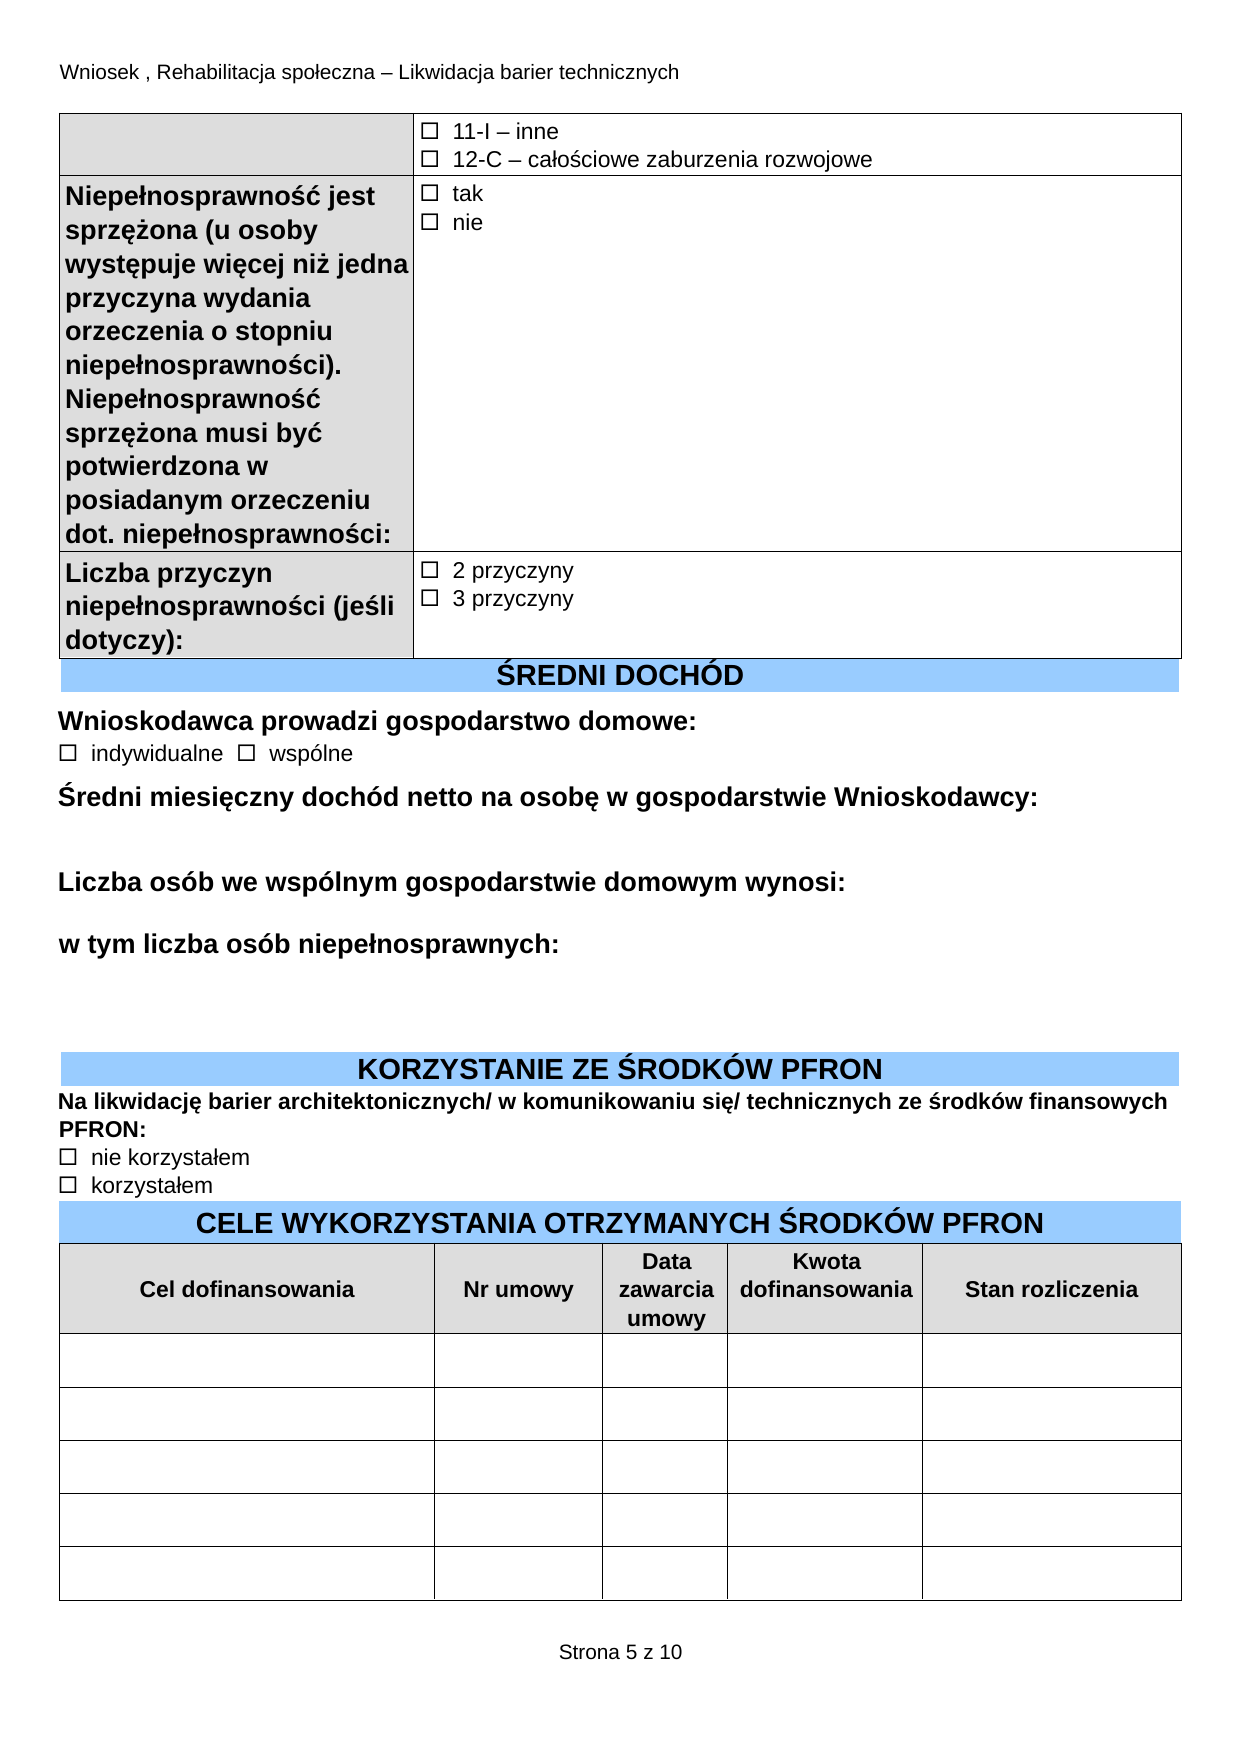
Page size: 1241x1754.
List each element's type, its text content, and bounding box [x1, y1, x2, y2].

table_cell Cel dofinansowania [60, 1244, 434, 1333]
text  korzystałem [58, 1172, 1179, 1198]
table_cell [603, 1334, 727, 1387]
text  nie korzystałem [58, 1143, 1179, 1170]
table_cell [435, 1334, 602, 1387]
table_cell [414, 114, 1181, 175]
table_cell [435, 1388, 602, 1440]
table_cell Kwota dofinansowania [728, 1244, 922, 1333]
table_cell Niepełnosprawność jest sprzężona (u osoby występuje więcej niż jedna przyczyna wydania orzeczenia o stopniu niepełnosprawności). Niepełnosprawność sprzężona musi być potwierdzona w posiadanym orzeczeniu dot. niepełnosprawności: [60, 176, 413, 551]
table_cell [603, 1388, 727, 1440]
table_cell [923, 1388, 1181, 1440]
table_cell [728, 1334, 922, 1387]
table_cell [923, 1494, 1181, 1546]
table_cell  tak  nie [414, 176, 1181, 551]
table_cell [603, 1441, 727, 1493]
table_cell [60, 1441, 434, 1493]
table_cell [60, 1494, 434, 1546]
table_cell [923, 1334, 1181, 1387]
table_cell [603, 1547, 727, 1599]
text Na likwidację barier architektonicznych/ w komunikowaniu się/ technicznych ze środków finansowych PFRON: [58, 1088, 1179, 1142]
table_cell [60, 114, 413, 175]
table_cell [435, 1547, 602, 1599]
table_cell Stan rozliczenia [923, 1244, 1181, 1333]
table_cell [603, 1494, 727, 1546]
table_cell [60, 1388, 434, 1440]
table_cell [435, 1441, 602, 1493]
table_cell [60, 1547, 434, 1599]
subtitle KORZYSTANIE ZE ŚRODKÓW PFRON [61, 1052, 1179, 1086]
text Wnioskodawca prowadzi gospodarstwo domowe: [58, 705, 1179, 736]
table_cell Liczba przyczyn niepełnosprawności (jeśli dotyczy): [60, 552, 413, 657]
table_cell Nr umowy [435, 1244, 602, 1333]
table_cell [728, 1388, 922, 1440]
table_cell [728, 1547, 922, 1599]
table_cell [728, 1494, 922, 1546]
subtitle ŚREDNI DOCHÓD [61, 659, 1179, 692]
table_cell Data zawarcia umowy [603, 1244, 727, 1333]
table_cell [435, 1494, 602, 1546]
table_cell [60, 1334, 434, 1387]
table_header CELE WYKORZYSTANIA OTRZYMANYCH ŚRODKÓW PFRON [59, 1201, 1181, 1243]
table_cell [923, 1441, 1181, 1493]
table_cell  2 przyczyny  3 przyczyny [414, 552, 1181, 657]
text Średni miesięczny dochód netto na osobę w gospodarstwie Wnioskodawcy: [58, 781, 1179, 813]
text  indywidualne  wspólne [58, 739, 1179, 766]
table_cell [728, 1441, 922, 1493]
text Liczba osób we wspólnym gospodarstwie domowym wynosi: w tym liczba osób niepełnosprawnych: [58, 866, 868, 959]
table_cell [923, 1547, 1181, 1599]
